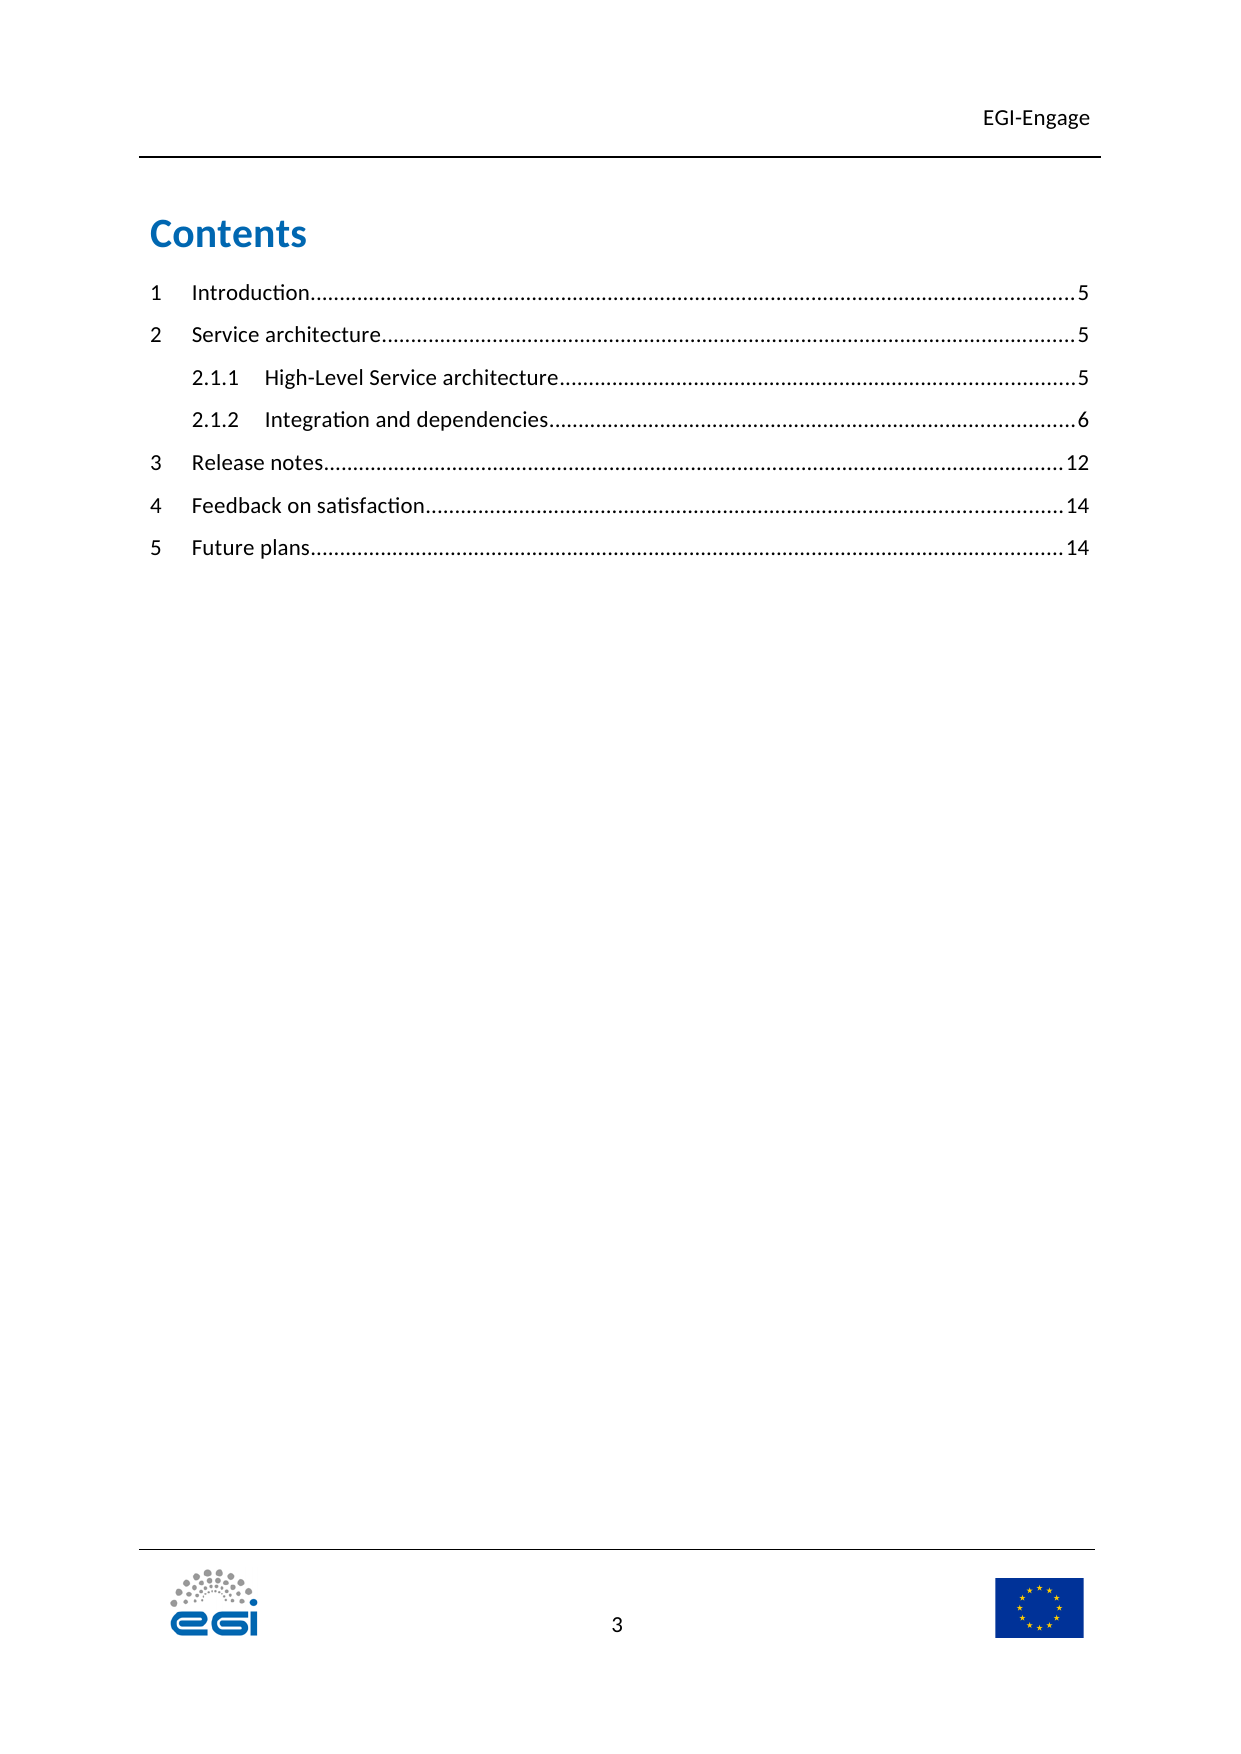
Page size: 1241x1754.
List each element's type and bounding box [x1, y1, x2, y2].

picture [995, 1578, 1084, 1638]
picture [150, 1567, 276, 1638]
